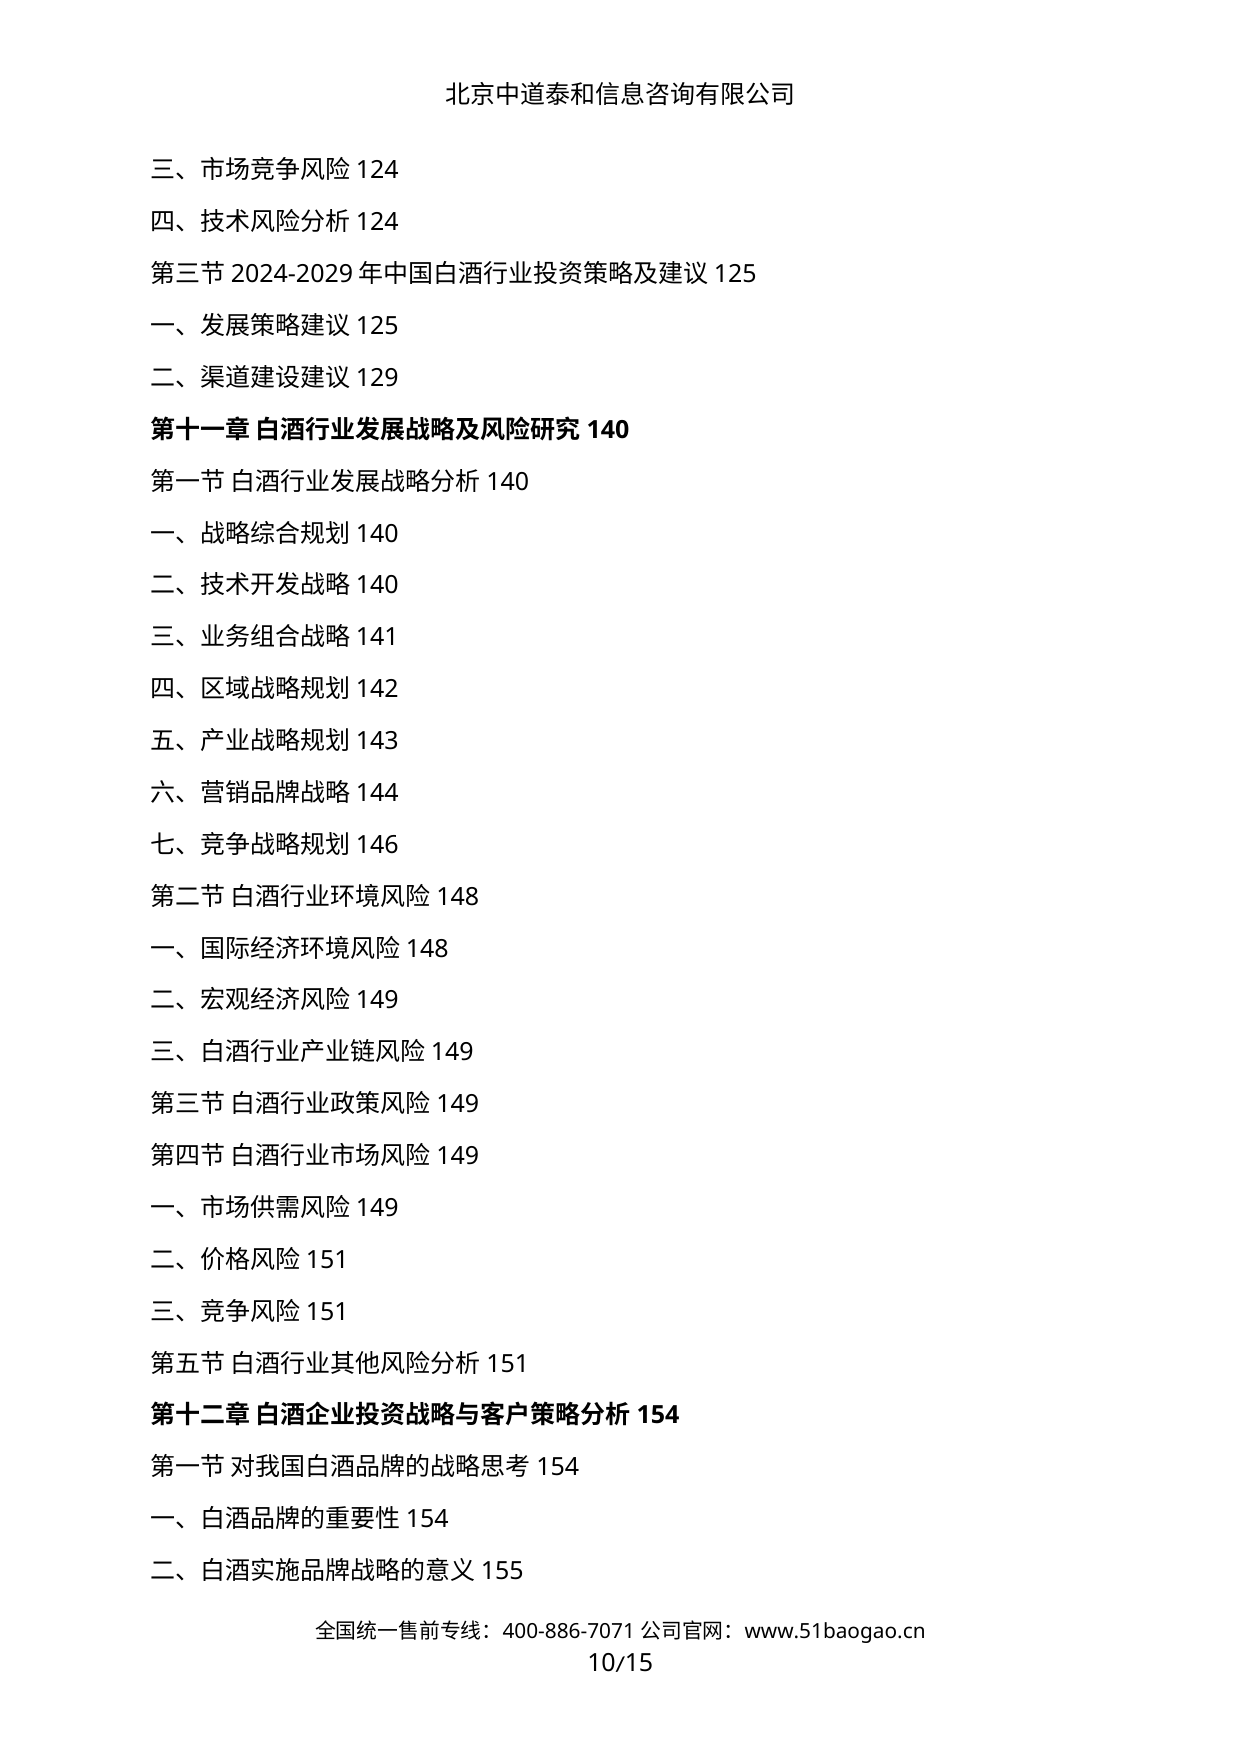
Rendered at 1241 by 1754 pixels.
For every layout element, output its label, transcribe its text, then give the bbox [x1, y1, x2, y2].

text 二、价格风险 151 [150, 1239, 1090, 1276]
text 一、国际经济环境风险 148 [150, 928, 1090, 964]
text 一、战略综合规划 140 [150, 513, 1090, 549]
text 三、市场竞争风险 124 [150, 150, 1090, 186]
text 三、业务组合战略 141 [150, 617, 1090, 653]
text 第二节 白酒行业环境风险 148 [150, 876, 1090, 912]
text 一、市场供需风险 149 [150, 1187, 1090, 1224]
text 第五节 白酒行业其他风险分析 151 [150, 1343, 1090, 1379]
text 二、技术开发战略 140 [150, 565, 1090, 601]
text 第十二章 白酒企业投资战略与客户策略分析 154 [150, 1395, 1090, 1431]
text 二、宏观经济风险 149 [150, 980, 1090, 1016]
text 四、技术风险分析 124 [150, 202, 1090, 238]
text 第一节 对我国白酒品牌的战略思考 154 [150, 1447, 1090, 1483]
text 第三节 2024-2029年中国白酒行业投资策略及建议 125 [150, 254, 1090, 290]
text 第一节 白酒行业发展战略分析 140 [150, 461, 1090, 497]
text 二、渠道建设建议 129 [150, 357, 1090, 394]
text 一、白酒品牌的重要性 154 [150, 1499, 1090, 1535]
text 七、竞争战略规划 146 [150, 824, 1090, 861]
text 三、竞争风险 151 [150, 1291, 1090, 1327]
text 第四节 白酒行业市场风险 149 [150, 1136, 1090, 1172]
text 五、产业战略规划 143 [150, 721, 1090, 757]
text 二、白酒实施品牌战略的意义 155 [150, 1551, 1090, 1587]
text 六、营销品牌战略 144 [150, 772, 1090, 809]
text 四、区域战略规划 142 [150, 669, 1090, 705]
text 第十一章 白酒行业发展战略及风险研究 140 [150, 409, 1090, 446]
text 第三节 白酒行业政策风险 149 [150, 1084, 1090, 1120]
text 一、发展策略建议 125 [150, 306, 1090, 342]
text 三、白酒行业产业链风险 149 [150, 1032, 1090, 1068]
